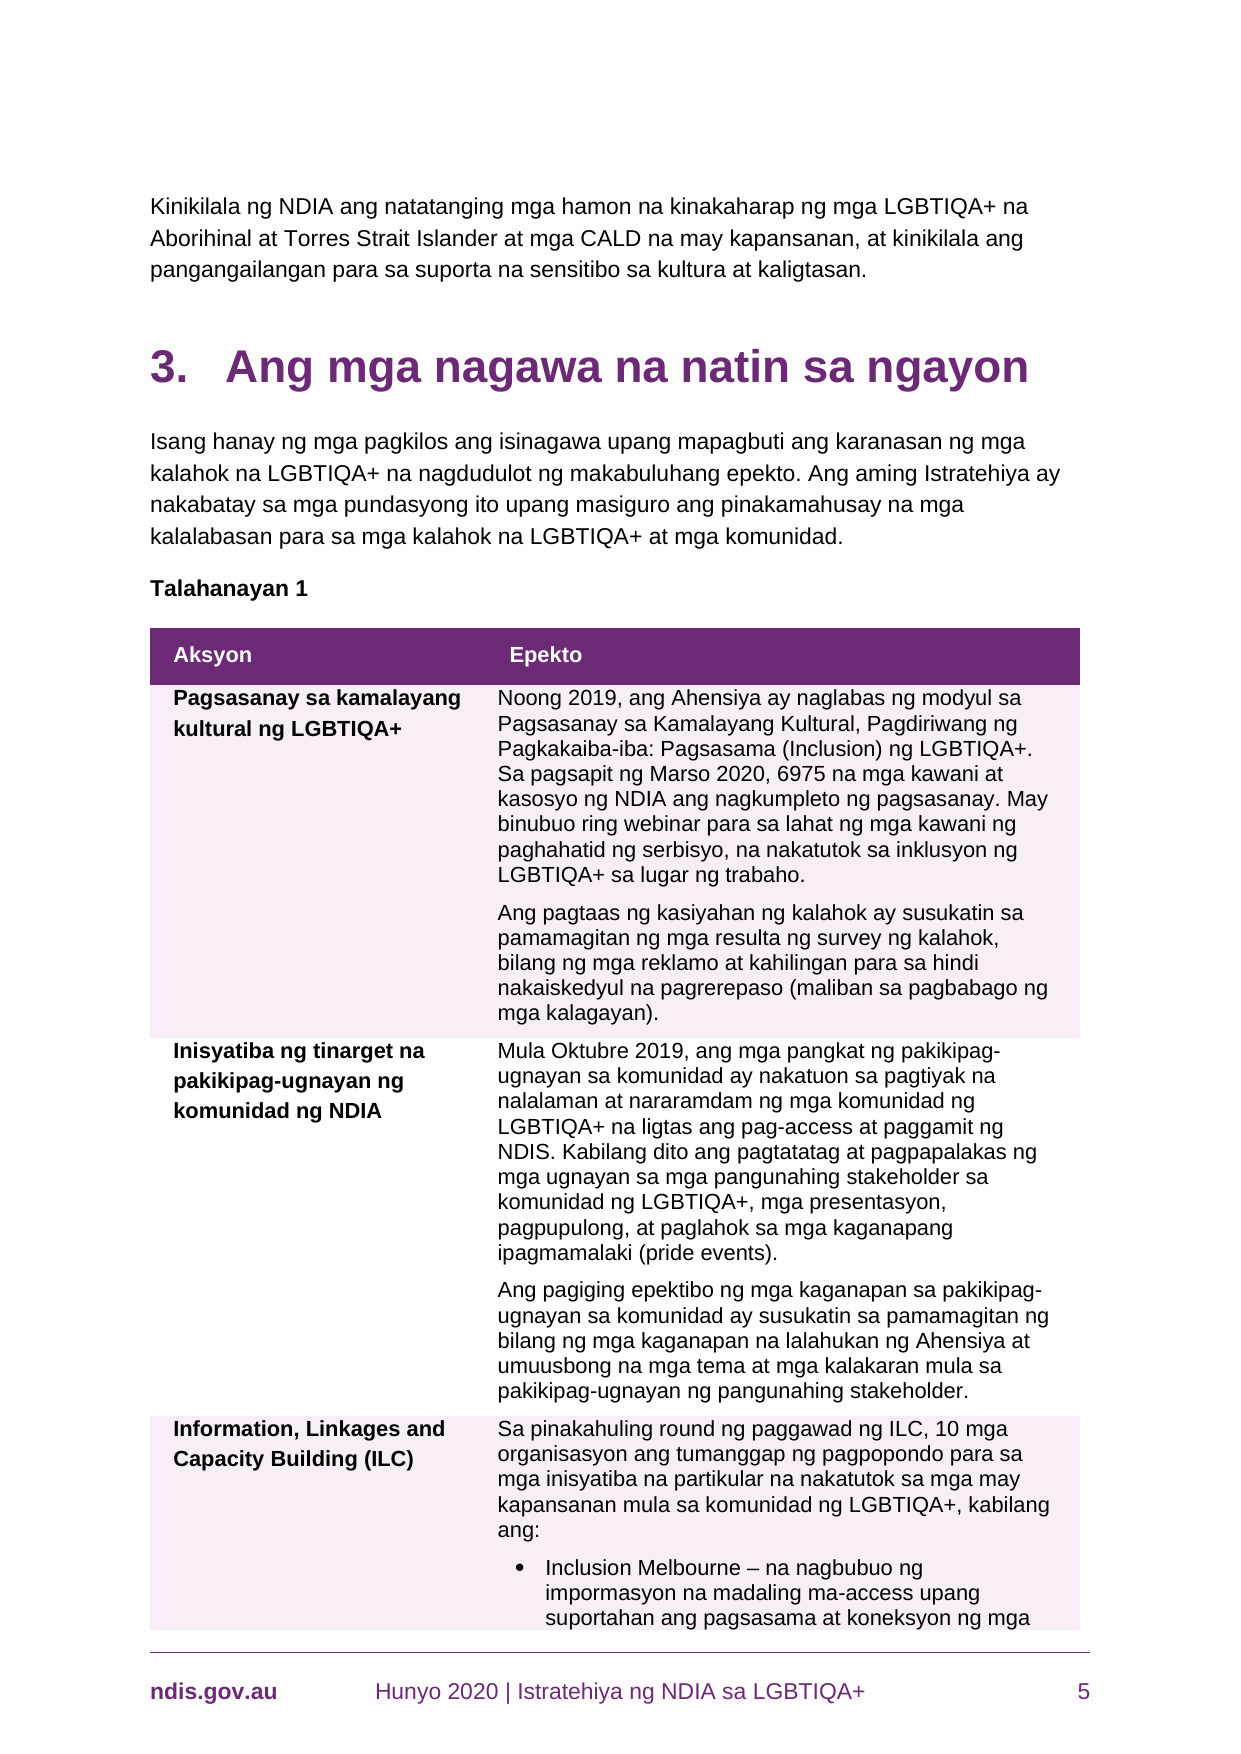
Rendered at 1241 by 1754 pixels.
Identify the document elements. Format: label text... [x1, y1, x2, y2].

table_cell Mula Oktubre 2019, ang mga pangkat ng pakikipag-ugnayan sa komunidad ay nakatuon sa pagtiyak na nalalaman at nararamdam ng mga komunidad ng LGBTIQA+ na ligtas ang pag-access at paggamit ng NDIS. Kabilang dito ang pagtatatag at pagpapalakas ng mga ugnayan sa mga pangunahing stakeholder sa komunidad ng LGBTIQA+, mga presentasyon, pagpupulong, at paglahok sa mga kaganapang ipagmamalaki (pride events). Ang pagiging epektibo ng mga kaganapan sa pakikipag-ugnayan sa komunidad ay susukatin sa pamamagitan ng bilang ng mga kaganapan na lalahukan ng Ahensiya at umuusbong na mga tema at mga kalakaran mula sa pakikipag-ugnayan ng pangunahing stakeholder. [486, 1038, 1080, 1416]
table_header Epekto [486, 630, 1080, 685]
text Talahanayan 1 [150, 575, 1090, 602]
text Kinikilala ng NDIA ang natatanging mga hamon na kinakaharap ng mga LGBTIQA+ na Aborihinal at Torres Strait Islander at mga CALD na may kapansanan, at kinikilala ang pangangailangan para sa suporta na sensitibo sa kultura at kaligtasan. [150, 193, 1090, 282]
text Isang hanay ng mga pagkilos ang isinagawa upang mapagbuti ang karanasan ng mga kalahok na LGBTIQA+ na nagdudulot ng makabuluhang epekto. Ang aming Istratehiya ay nakabatay sa mga pundasyong ito upang masiguro ang pinakamahusay na mga kalalabasan para sa mga kalahok na LGBTIQA+ at mga komunidad. [150, 428, 1090, 549]
table_cell Pagsasanay sa kamalayang kultural ng LGBTIQA+ [150, 685, 486, 1038]
table_cell Inisyatiba ng tinarget na pakikipag-ugnayan ng komunidad ng NDIA [150, 1038, 486, 1416]
table_header Aksyon [150, 630, 486, 685]
table_cell Noong 2019, ang Ahensiya ay naglabas ng modyul sa Pagsasanay sa Kamalayang Kultural, Pagdiriwang ng Pagkakaiba-iba: Pagsasama (Inclusion) ng LGBTIQA+. Sa pagsapit ng Marso 2020, 6975 na mga kawani at kasosyo ng NDIA ang nagkumpleto ng pagsasanay. May binubuo ring webinar para sa lahat ng mga kawani ng paghahatid ng serbisyo, na nakatutok sa inklusyon ng LGBTIQA+ sa lugar ng trabaho. Ang pagtaas ng kasiyahan ng kalahok ay susukatin sa pamamagitan ng mga resulta ng survey ng kalahok, bilang ng mga reklamo at kahilingan para sa hindi nakaiskedyul na pagrerepaso (maliban sa pagbabago ng mga kalagayan). [486, 685, 1080, 1038]
subtitle Ang mga nagawa na natin sa ngayon [150, 340, 1090, 393]
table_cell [486, 1416, 1080, 1630]
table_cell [150, 1416, 486, 1630]
